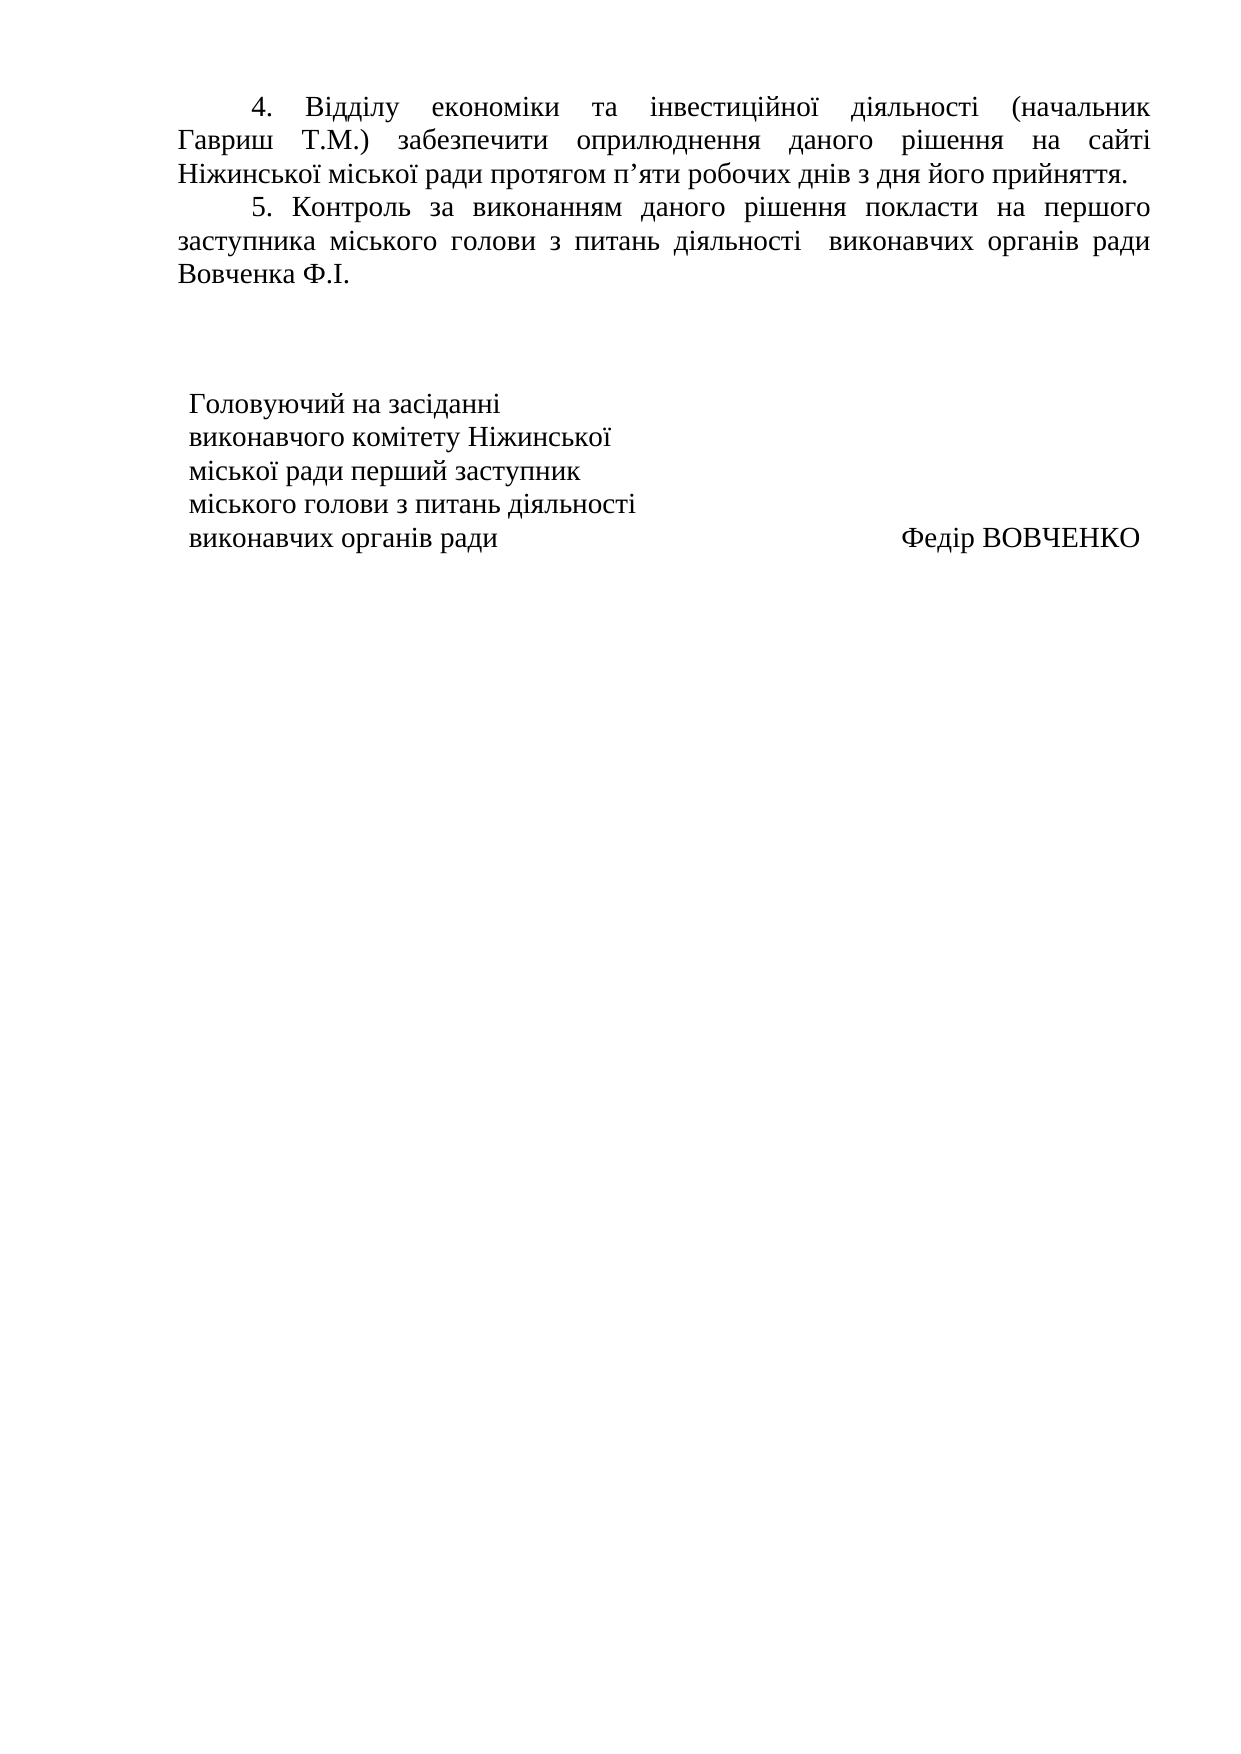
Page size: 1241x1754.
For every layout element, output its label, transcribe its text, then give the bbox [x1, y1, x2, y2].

table_header Федір ВОВЧЕНКО [664, 386, 1152, 553]
text 5. Контроль за виконанням даного рішення покласти на першого заступника міського голови з питань діяльності виконавчих органів ради Вовченка Ф.І. [177, 189, 1152, 290]
text 4. Відділу економіки та інвестиційної діяльності (начальник Гавриш Т.М.) забезпечити оприлюднення даного рішення на сайті Ніжинської міської ради протягом п’яти робочих днів з дня його прийняття. [177, 89, 1152, 189]
table_header Головуючий на засіданні виконавчого комітету Ніжинської міської ради перший заступник міського голови з питань діяльності виконавчих органів ради [177, 386, 664, 553]
